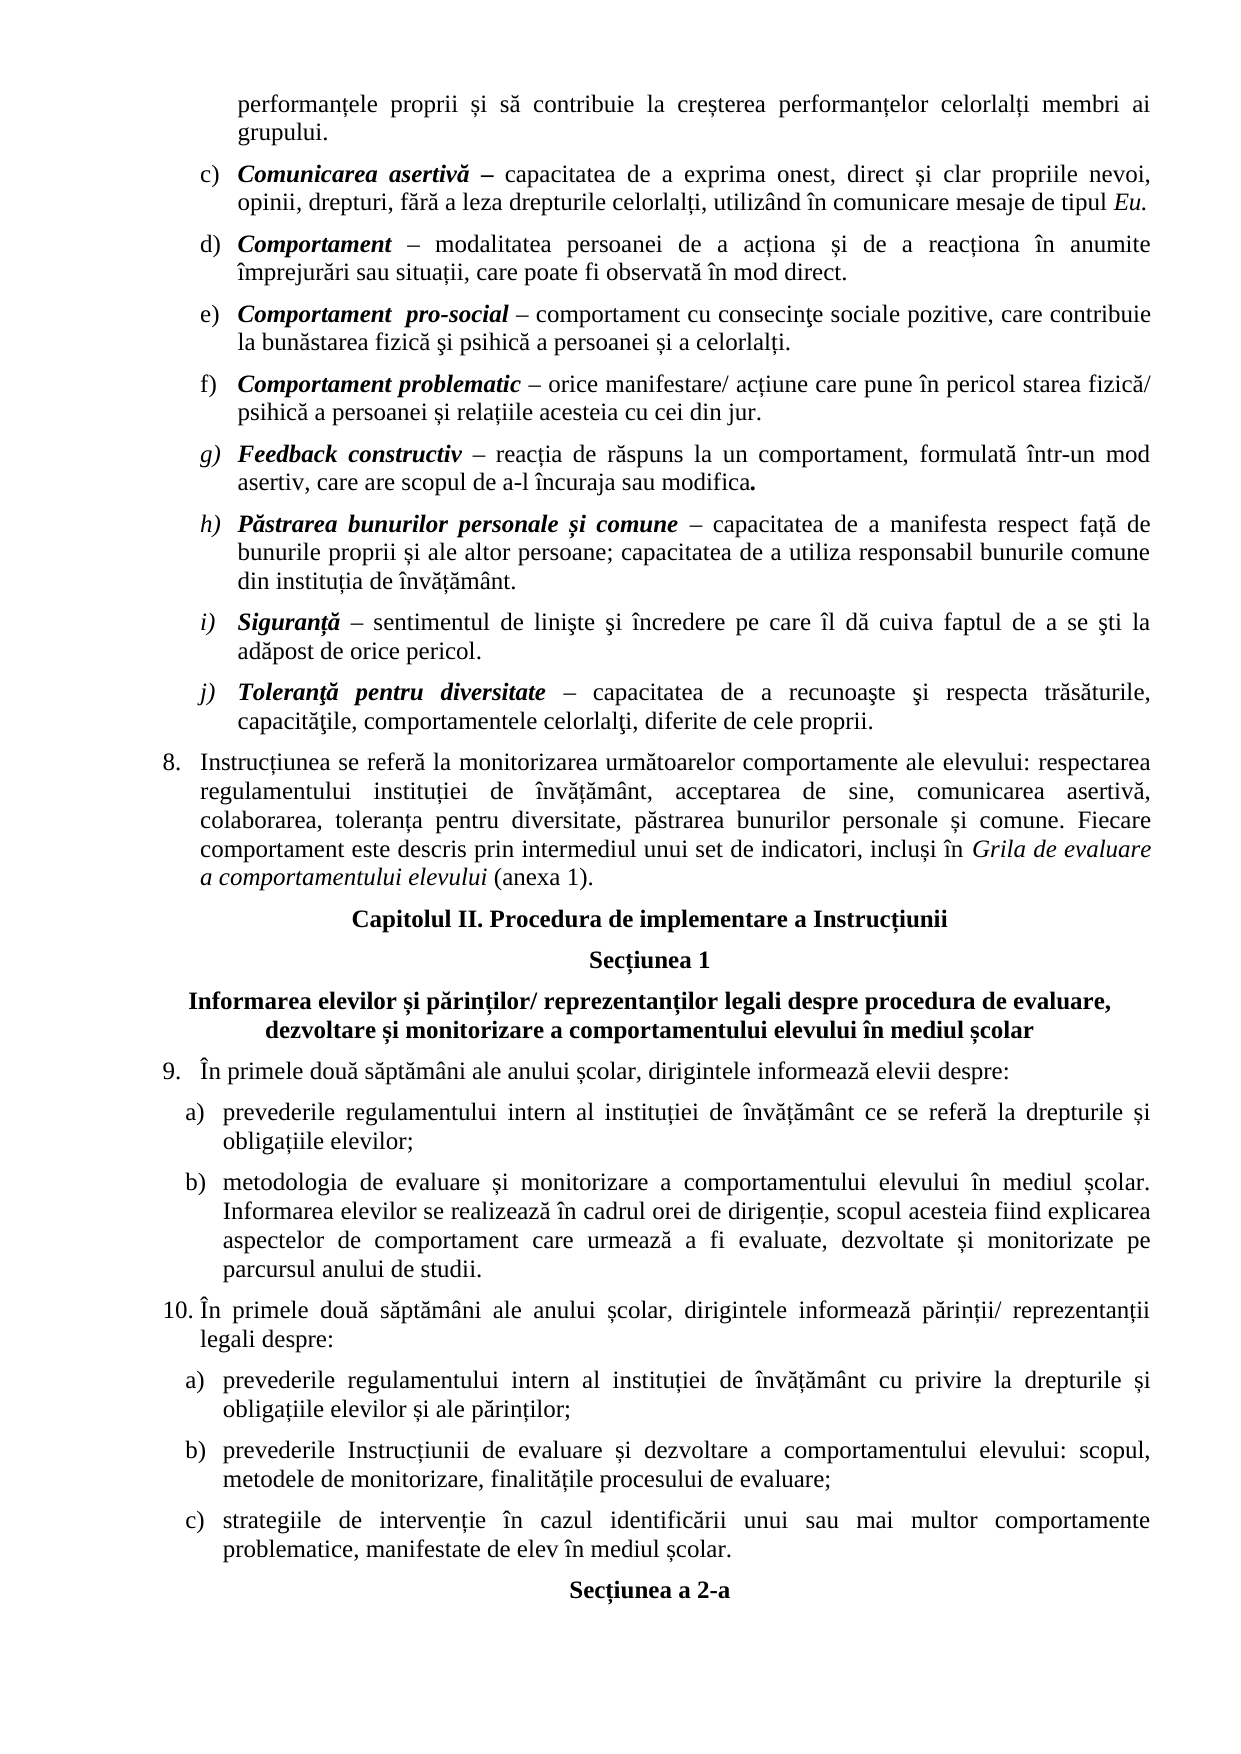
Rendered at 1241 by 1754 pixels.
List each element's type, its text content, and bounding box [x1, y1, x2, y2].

list Instrucțiunea se referă la monitorizarea următoarelor comportamente ale elevului: respectarea regulamentului instituției de învățământ, acceptarea de sine, comunicarea asertivă, colaborarea, toleranța pentru diversitate, păstrarea bunurilor personale și comune. Fiecare comportament este descris prin intermediul unui set de indicatori, incluși în Grila de evaluare a comportamentului elevului (anexa 1). [162, 747, 1152, 891]
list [200, 89, 1152, 146]
list În primele două săptămâni ale anului școlar, dirigintele informează elevii despre: [162, 1056, 1152, 1085]
list Păstrarea bunurilor personale și comune – capacitatea de a manifesta respect față de bunurile proprii și ale altor persoane; capacitatea de a utiliza responsabil bunurile comune din instituția de învățământ. [200, 509, 1152, 595]
list Comportament – modalitatea persoanei de a acționa și de a reacționa în anumite împrejurări sau situații, care poate fi observată în mod direct. [200, 229, 1152, 286]
list metodologia de evaluare și monitorizare a comportamentului elevului în mediul școlar. Informarea elevilor se realizează în cadrul orei de dirigenție, scopul acesteia fiind explicarea aspectelor de comportament care urmează a fi evaluate, dezvoltate și monitorizate pe parcursul anului de studii. [185, 1167, 1152, 1282]
list Comportament pro-social – comportament cu consecinţe sociale pozitive, care contribuie la bunăstarea fizică şi psihică a persoanei și a celorlalți. [200, 299, 1152, 356]
text Capitolul II. Procedura de implementare a Instrucțiunii [148, 904, 1152, 932]
list prevederile regulamentului intern al instituției de învățământ ce se referă la drepturile și obligațiile elevilor; [185, 1097, 1152, 1155]
list Feedback constructiv – reacția de răspuns la un comportament, formulată într-un mod asertiv, care are scopul de a-l încuraja sau modifica. [200, 439, 1152, 496]
list Comunicarea asertivă – capacitatea de a exprima onest, direct și clar propriile nevoi, opinii, drepturi, fără a leza drepturile celorlalți, utilizând în comunicare mesaje de tipul Eu. [200, 159, 1152, 216]
text Secțiunea a 2-a [148, 1575, 1152, 1604]
text Informarea elevilor și părinților/ reprezentanților legali despre procedura de evaluare, dezvoltare și monitorizare a comportamentului elevului în mediul școlar [148, 986, 1152, 1044]
list prevederile regulamentului intern al instituției de învățământ cu privire la drepturile și obligațiile elevilor și ale părinților; [185, 1365, 1152, 1422]
list strategiile de intervenție în cazul identificării unui sau mai multor comportamente problematice, manifestate de elev în mediul școlar. [185, 1505, 1152, 1562]
list În primele două săptămâni ale anului școlar, dirigintele informează părinții/ reprezentanții legali despre: [162, 1295, 1152, 1352]
list Siguranță – sentimentul de linişte şi încredere pe care îl dă cuiva faptul de a se şti la adăpost de orice pericol. [200, 607, 1152, 665]
list prevederile Instrucțiunii de evaluare și dezvoltare a comportamentului elevului: scopul, metodele de monitorizare, finalitățile procesului de evaluare; [185, 1435, 1152, 1492]
text Secțiunea 1 [148, 945, 1152, 974]
list Comportament problematic – orice manifestare/ acțiune care pune în pericol starea fizică/ psihică a persoanei și relațiile acesteia cu cei din jur. [200, 369, 1152, 426]
list Toleranţă pentru diversitate – capacitatea de a recunoaşte şi respecta trăsăturile, capacităţile, comportamentele celorlalţi, diferite de cele proprii. [200, 677, 1152, 735]
